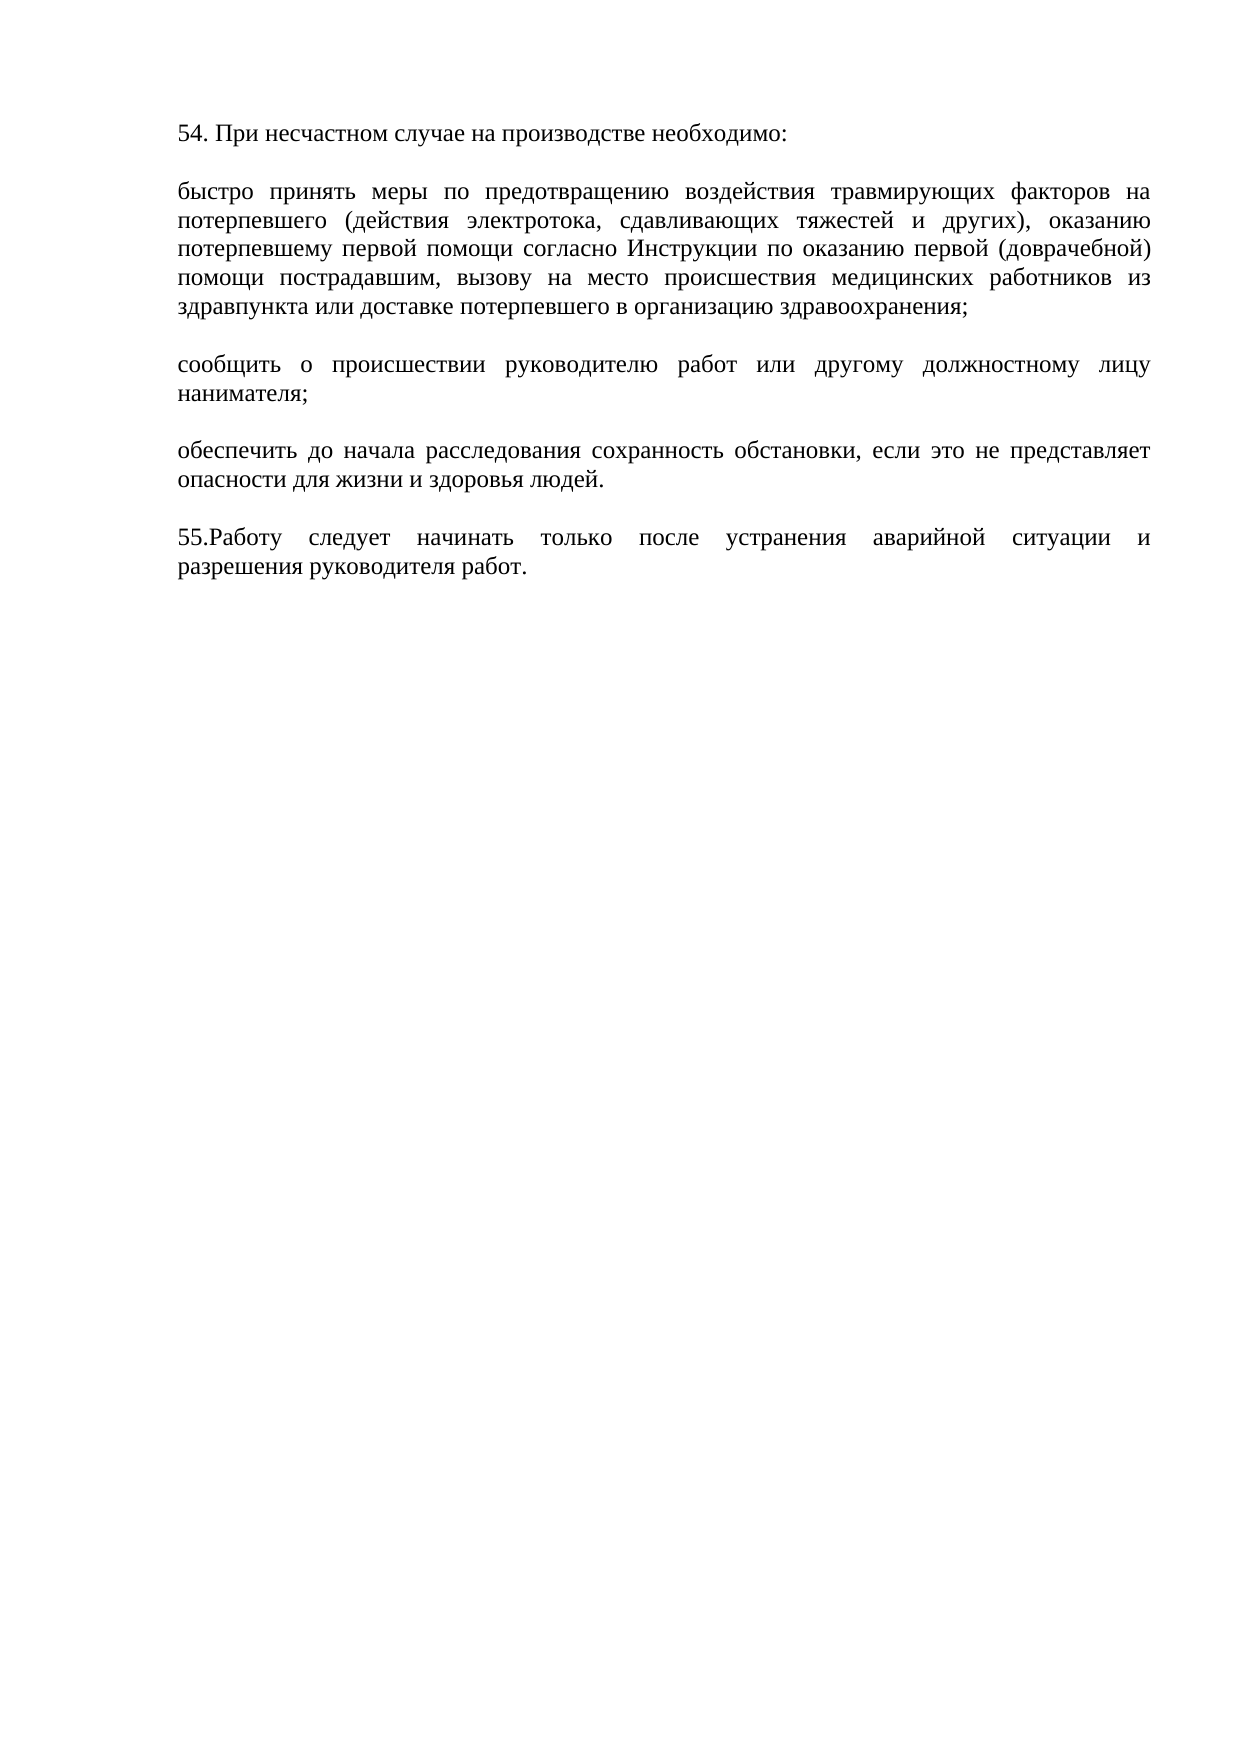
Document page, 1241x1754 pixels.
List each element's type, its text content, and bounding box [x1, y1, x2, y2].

text обеспечить до начала расследования сохранность обстановки, если это не представляет опасности для жизни и здоровья людей. [177, 436, 1152, 493]
text быстро принять меры по предотвращению воздействия травмирующих факторов на потерпевшего (действия электротока, сдавливающих тяжестей и других), оказанию потерпевшему первой помощи согласно Инструкции по оказанию первой (доврачебной) помощи пострадавшим, вызову на место происшествия медицинских работников из здравпункта или доставке потерпевшего в организацию здравоохранения; [177, 176, 1152, 320]
text 55.Работу следует начинать только после устранения аварийной ситуации и разрешения руководителя работ. [177, 522, 1152, 580]
text сообщить о происшествии руководителю работ или другому должностному лицу нанимателя; [177, 349, 1152, 406]
text 54. При несчастном случае на производстве необходимо: [177, 118, 1152, 147]
